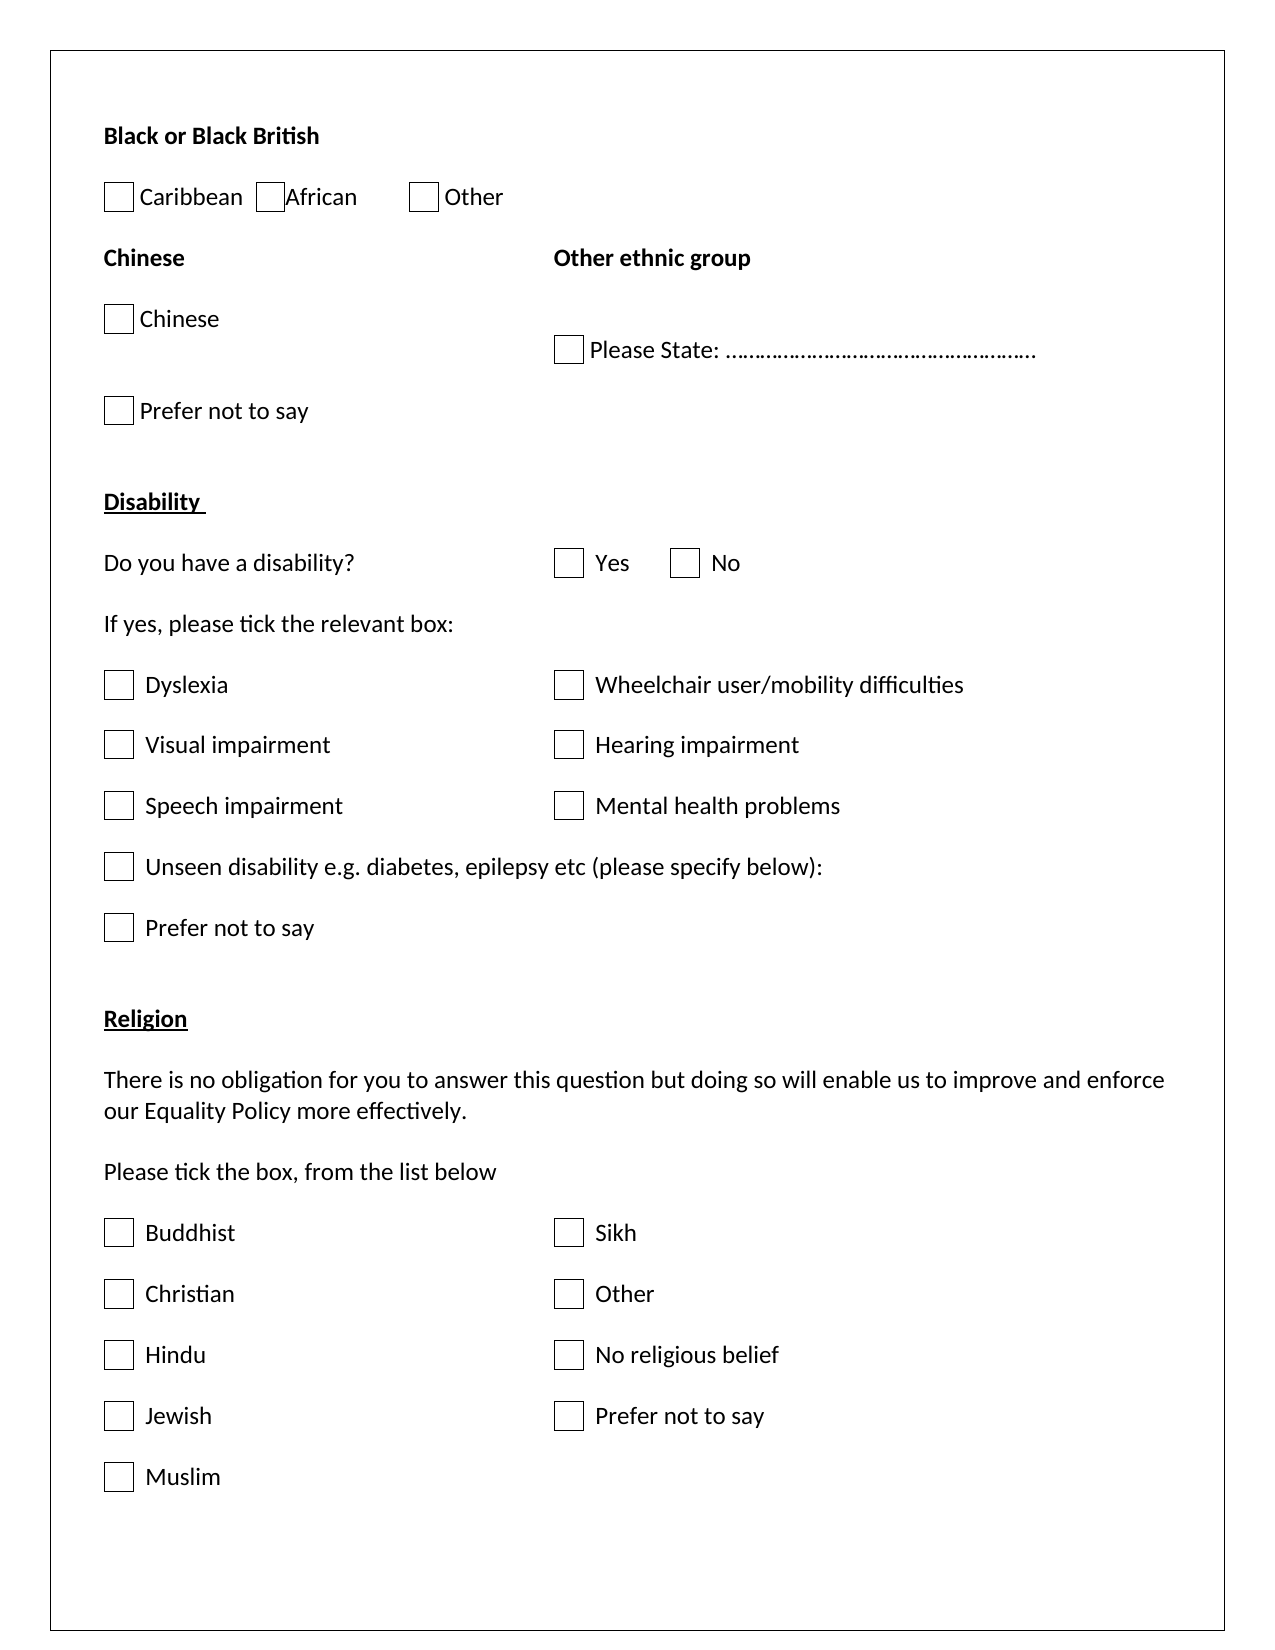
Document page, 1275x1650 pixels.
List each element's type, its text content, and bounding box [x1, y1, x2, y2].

text Black or Black British [103, 120, 1196, 151]
text Jewish Prefer not to say [103, 1400, 1196, 1431]
text Caribbean African Other [103, 181, 1196, 212]
text Buddhist Sikh [103, 1217, 1196, 1248]
text Please State: ……………………………………………… [103, 334, 1196, 364]
text Prefer not to say [103, 912, 1196, 942]
text Speech impairment Mental health problems [103, 790, 1196, 820]
text Visual impairment Hearing impairment [103, 729, 1196, 759]
text There is no obligation for you to answer this question but doing so will enable us to improve and enforce our Equality Policy more effectively. [103, 1064, 1196, 1126]
text Dyslexia Wheelchair user/mobility difficulties [103, 669, 1196, 700]
text Prefer not to say [103, 395, 1196, 425]
text Chinese [103, 303, 1196, 334]
text If yes, please tick the relevant box: [103, 608, 1196, 639]
text Disability [103, 486, 1196, 517]
text Hindu No religious belief [103, 1339, 1196, 1370]
text Religion [103, 1003, 1196, 1034]
text Chinese Other ethnic group [103, 242, 1196, 273]
text Do you have a disability? Yes No [103, 547, 1196, 578]
text Muslim [103, 1461, 1196, 1492]
text Please tick the box, from the list below [103, 1156, 1196, 1187]
text Christian Other [103, 1278, 1196, 1309]
text Unseen disability e.g. diabetes, epilepsy etc (please specify below): [103, 851, 1196, 881]
